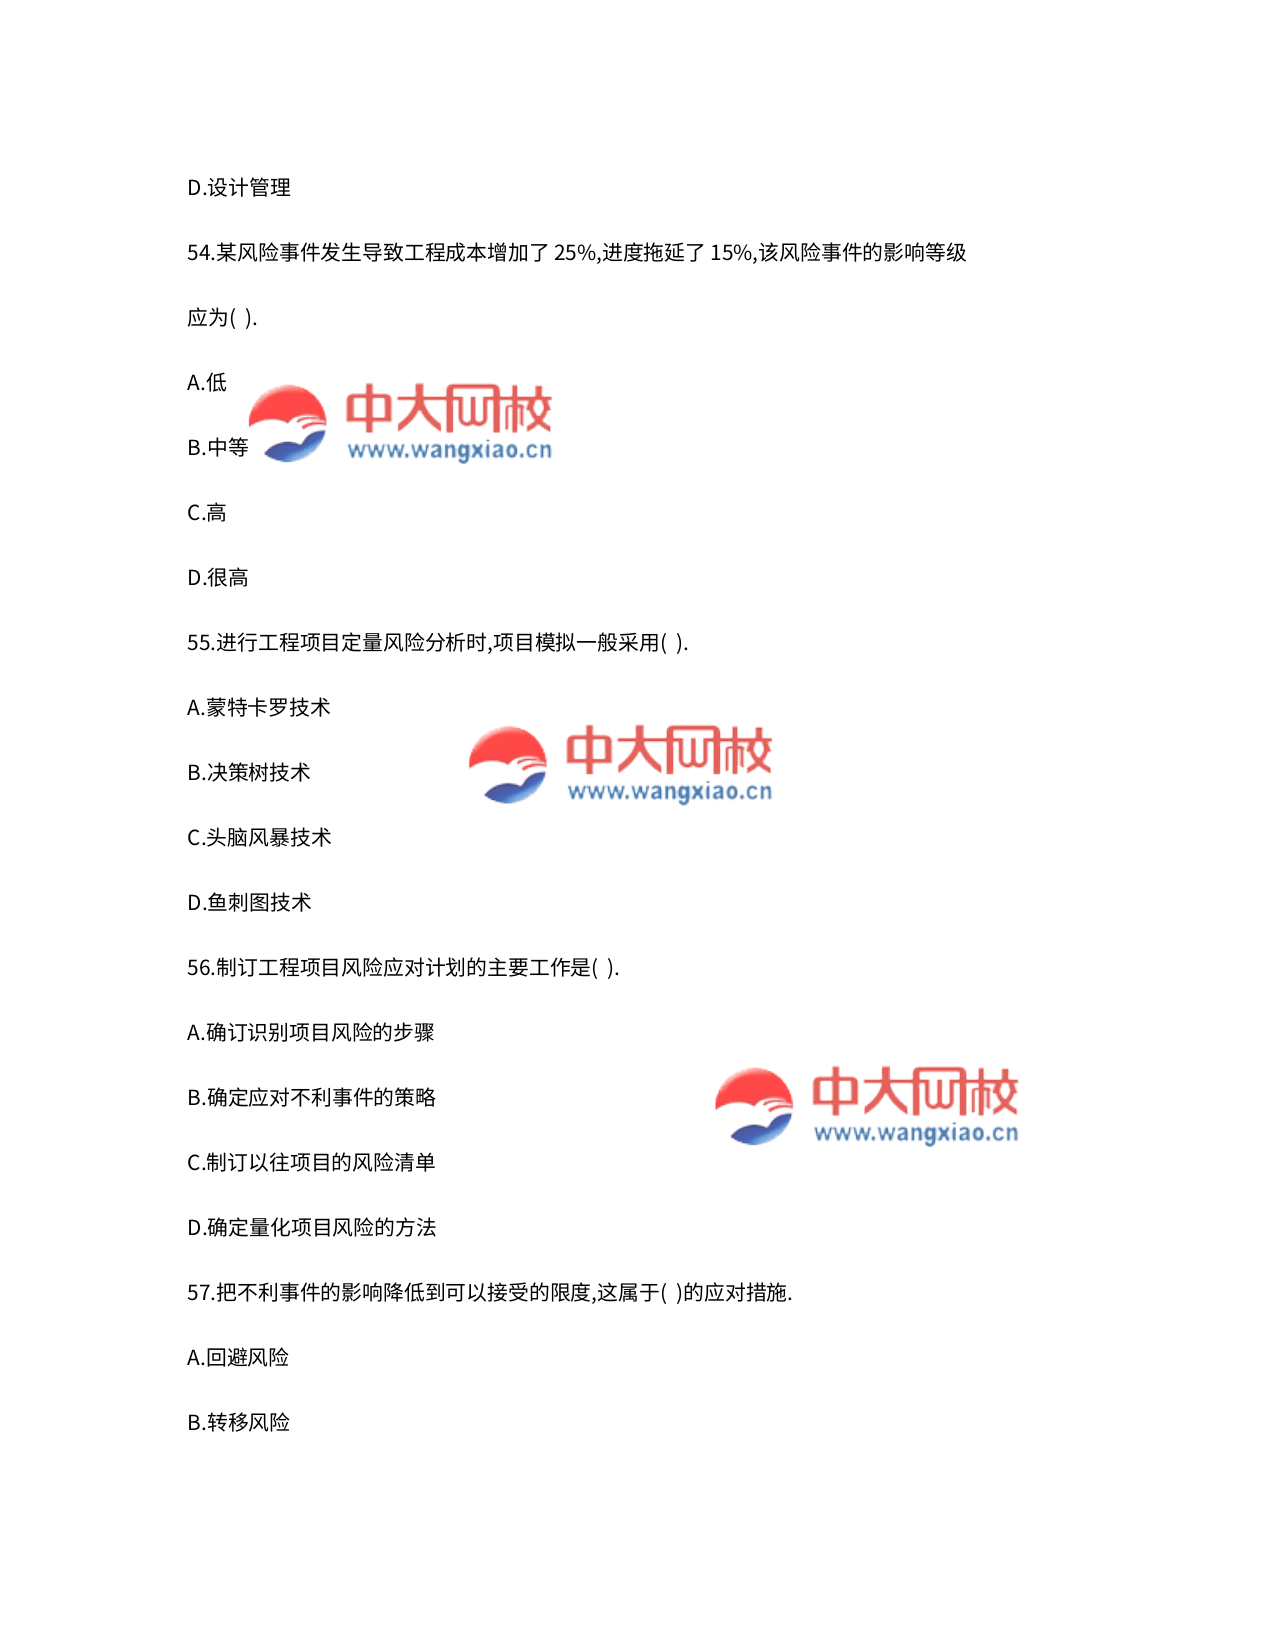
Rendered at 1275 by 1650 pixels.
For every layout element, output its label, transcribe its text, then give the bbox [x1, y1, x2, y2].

text 应为( ). [187, 289, 1087, 354]
text 54.某风险事件发生导致工程成本增加了25%,进度拖延了15%,该风险事件的影响等级 [187, 224, 1087, 289]
text B.决策树技术 [187, 744, 1087, 809]
text C.头脑风暴技术 [187, 809, 1087, 874]
text A.确订识别项目风险的步骤 [187, 1004, 1087, 1069]
text A.回避风险 [187, 1329, 1087, 1394]
text B.确定应对不利事件的策略 [187, 1069, 1087, 1134]
text B.中等 [187, 419, 1087, 484]
text D.鱼刺图技术 [187, 874, 1087, 939]
text 55.进行工程项目定量风险分析时,项目模拟一般采用( ). [187, 614, 1087, 679]
text B.转移风险 [187, 1394, 1087, 1459]
text A.蒙特卡罗技术 [187, 679, 1087, 744]
text C.高 [187, 484, 1087, 549]
text D.确定量化项目风险的方法 [187, 1199, 1087, 1264]
text D.设计管理 [187, 159, 1087, 224]
text A.低 [187, 354, 1087, 419]
text D.很高 [187, 549, 1087, 614]
text 57.把不利事件的影响降低到可以接受的限度,这属于( )的应对措施. [187, 1264, 1087, 1329]
text 56.制订工程项目风险应对计划的主要工作是( ). [187, 939, 1087, 1004]
text C.制订以往项目的风险清单 [187, 1134, 1087, 1199]
